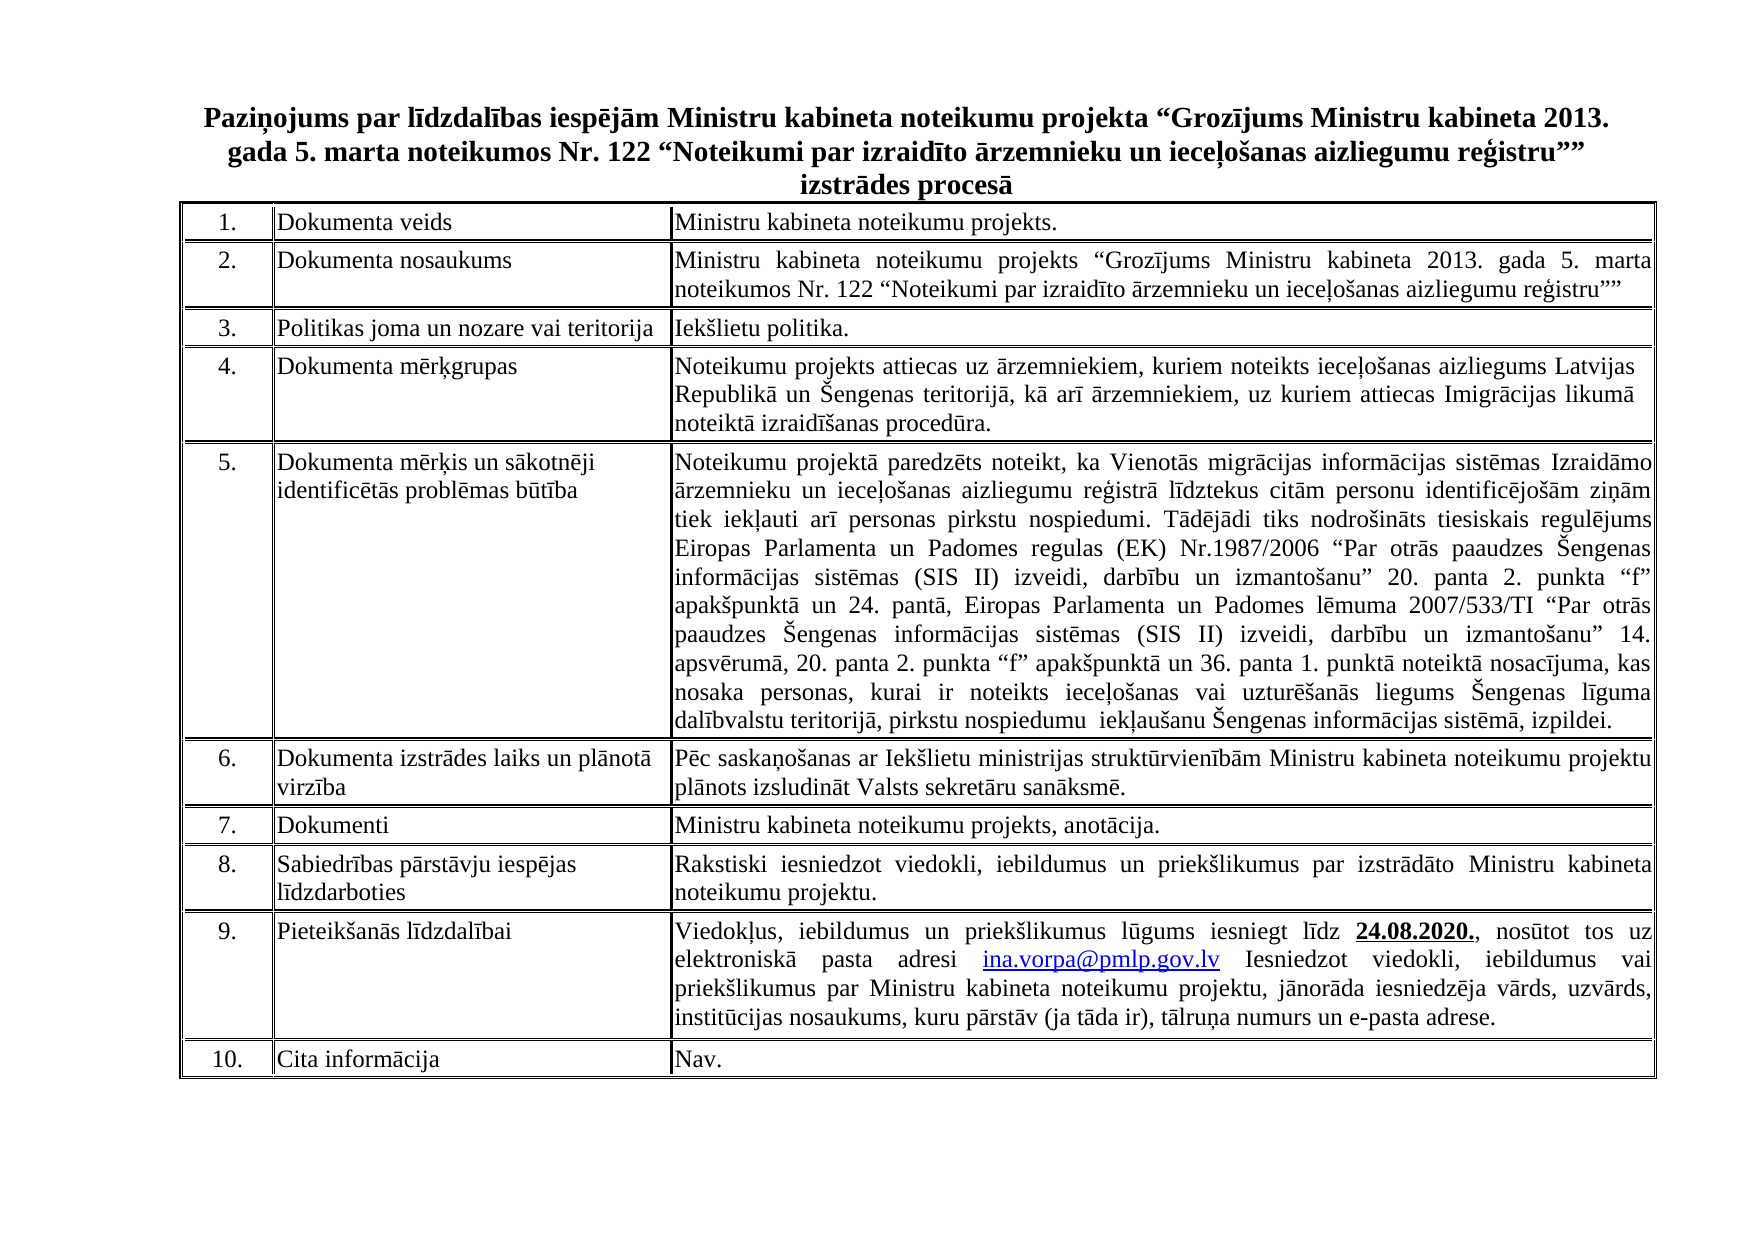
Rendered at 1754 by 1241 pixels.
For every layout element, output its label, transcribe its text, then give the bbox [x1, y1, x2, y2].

table_cell Politikas joma un nozare vai teritorija [275, 310, 670, 344]
table_cell 10. [183, 1038, 273, 1076]
table_cell Noteikumu projektā paredzēts noteikt, ka Vienotās migrācijas informācijas sistēmas Izraidāmo ārzemnieku un ieceļošanas aizliegumu reģistrā līdztekus citām personu identificējošām ziņām tiek iekļauti arī personas pirkstu nospiedumi. Tādējādi tiks nodrošināts tiesiskais regulējums Eiropas Parlamenta un Padomes regulas (EK) Nr.1987/2006 “Par otrās paaudzes Šengenas informācijas sistēmas (SIS II) izveidi, darbību un izmantošanu” 20. panta 2. punkta “f” apakšpunktā un 24. pantā, Eiropas Parlamenta un Padomes lēmuma 2007/533/TI “Par otrās paaudzes Šengenas informācijas sistēmas (SIS II) izveidi, darbību un izmantošanu” 14. apsvērumā, 20. panta 2. punkta “f” apakšpunktā un 36. panta 1. punktā noteiktā nosacījuma, kas nosaka personas, kurai ir noteikts ieceļošanas vai uzturēšanās liegums Šengenas līguma dalībvalstu teritorijā, pirkstu nospiedumu iekļaušanu Šengenas informācijas sistēmā, izpildei. [673, 440, 1654, 737]
table_cell 3. [183, 306, 272, 344]
table_cell Viedokļus, iebildumus un priekšlikumus lūgums iesniegt līdz 24.08.2020., nosūtot tos uz elektroniskā pasta adresi ina.vorpa@pmlp.gov.lv Iesniedzot viedokli, iebildumus vai priekšlikumus par Ministru kabineta noteikumu projektu, jānorāda iesniedzēja vārds, uzvārds, institūcijas nosaukums, kuru pārstāv (ja tāda ir), tālruņa numurs un e-pasta adrese. [673, 909, 1654, 1037]
table_cell Pēc saskaņošanas ar Iekšlietu ministrijas struktūrvienībām Ministru kabineta noteikumu projektu plānots izsludināt Valsts sekretāru sanāksmē. [673, 737, 1654, 804]
table_cell 5. [183, 440, 272, 737]
table_cell Dokumenta mērķis un sākotnēji identificētās problēmas būtība [275, 444, 670, 737]
text Paziņojums par līdzdalības iespējām Ministru kabineta noteikumu projekta “Grozījums Ministru kabineta 2013. gada 5. marta noteikumos Nr. 122 “Noteikumi par izraidīto ārzemnieku un ieceļošanas aizliegumu reģistru”” izstrādes procesā [177, 100, 1636, 201]
table_cell Dokumenta mērķgrupas [275, 348, 670, 440]
table_cell Noteikumu projekts attiecas uz ārzemniekiem, kuriem noteikts ieceļošanas aizliegums Latvijas Republikā un Šengenas teritorijā, kā arī ārzemniekiem, uz kuriem attiecas Imigrācijas likumā noteiktā izraidīšanas procedūra. [673, 345, 1654, 440]
table_header Ministru kabineta noteikumu projekts. [671, 204, 1654, 239]
table_cell Rakstiski iesniedzot viedokli, iebildumus un priekšlikumus par izstrādāto Ministru kabineta noteikumu projektu. [673, 843, 1654, 909]
table_header 1. [183, 204, 273, 239]
table_cell 7. [183, 804, 272, 842]
table_cell 4. [183, 345, 272, 440]
table_cell Cita informācija [274, 1041, 671, 1076]
table_cell 2. [183, 239, 272, 306]
table_cell Dokumenta izstrādes laiks un plānotā virzība [275, 741, 670, 804]
table_cell 9. [183, 909, 272, 1037]
table_cell 6. [183, 737, 272, 804]
table_cell Ministru kabineta noteikumu projekts “Grozījums Ministru kabineta 2013. gada 5. marta noteikumos Nr. 122 “Noteikumi par izraidīto ārzemnieku un ieceļošanas aizliegumu reģistru”” [673, 239, 1654, 306]
table_cell Pieteikšanās līdzdalībai [275, 913, 670, 1037]
table_header Dokumenta veids [274, 204, 671, 239]
table_cell Ministru kabineta noteikumu projekts, anotācija. [673, 804, 1654, 842]
table_cell Sabiedrības pārstāvju iespējas līdzdarboties [275, 846, 670, 909]
table_cell Dokumenti [275, 808, 670, 842]
table_cell Nav. [671, 1038, 1654, 1076]
table_cell 8. [183, 843, 272, 909]
table_cell Iekšlietu politika. [673, 306, 1654, 344]
table_cell Dokumenta nosaukums [275, 243, 670, 306]
